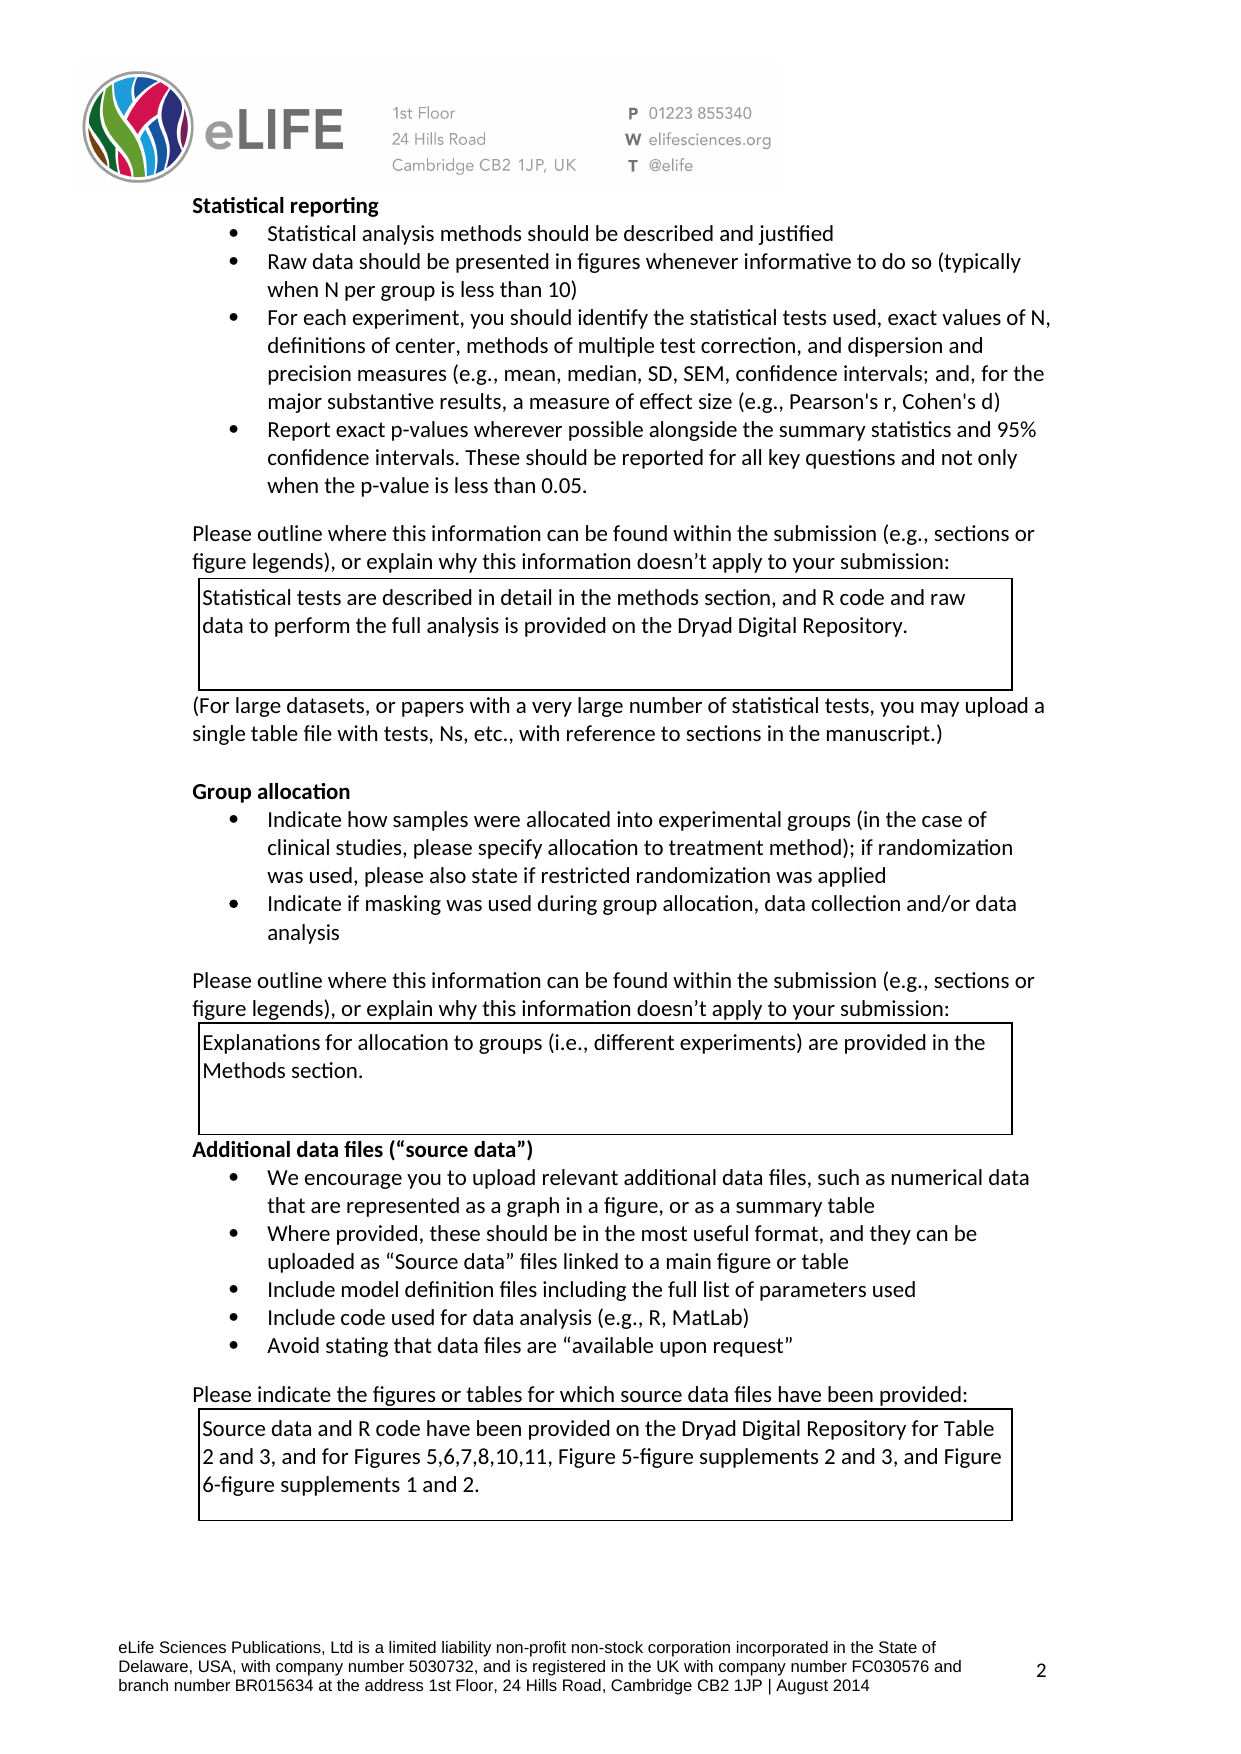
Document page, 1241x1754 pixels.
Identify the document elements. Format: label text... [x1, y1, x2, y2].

list Where provided, these should be in the most useful format, and they can be uploaded as “Source data” files linked to a main figure or table [229, 1219, 1053, 1276]
list Avoid stating that data files are “available upon request” [229, 1332, 1053, 1359]
list Indicate if masking was used during group allocation, data collection and/or data analysis [229, 889, 1053, 946]
list Include model definition files including the full list of parameters used [229, 1276, 1053, 1303]
text Additional data files (“source data”) [192, 1052, 1053, 1163]
list Include code used for data analysis (e.g., R, MatLab) [229, 1303, 1053, 1332]
picture [73, 59, 784, 191]
text Statistical tests are described in detail in the methods section, and R code and raw data to perform the full analysis is provided on the Dryad Digital Repository. [200, 581, 1011, 641]
list Raw data should be presented in figures whenever informative to do so (typically when N per group is less than 10) [229, 247, 1053, 303]
text (For large datasets, or papers with a very large number of statistical tests, you may upload a single table file with tests, Ns, etc., with reference to sections in the manuscript.) [192, 603, 1053, 747]
list Indicate how samples were allocated into experimental groups (in the case of clinical studies, please specify allocation to treatment method); if randomization was used, please also state if restricted randomization was applied [229, 806, 1053, 889]
text Statistical reporting [192, 191, 1053, 219]
list For each experiment, you should identify the statistical tests used, exact values of N, definitions of center, methods of multiple test correction, and dispersion and precision measures (e.g., mean, median, SD, SEM, confidence intervals; and, for the major substantive results, a measure of effect size (e.g., Pearson's r, Cohen's d) [229, 303, 1053, 415]
text Please indicate the figures or tables for which source data files have been provided: [192, 1380, 1053, 1408]
text Explanations for allocation to groups (i.e., different experiments) are provided in the Methods section. [200, 1026, 1011, 1086]
text Source data and R code have been provided on the Dryad Digital Repository for Table 2 and 3, and for Figures 5,6,7,8,10,11, Figure 5-figure supplements 2 and 3, and Figure 6-figure supplements 1 and 2. [200, 1412, 1011, 1500]
list Report exact p-values wherever possible alongside the summary statistics and 95% confidence intervals. These should be reported for all key questions and not only when the p-value is less than 0.05. [229, 415, 1053, 499]
list We encourage you to upload relevant additional data files, such as numerical data that are represented as a graph in a figure, or as a summary table [229, 1163, 1053, 1219]
text Group allocation [192, 777, 1053, 806]
list Statistical analysis methods should be described and justified [229, 219, 1053, 247]
